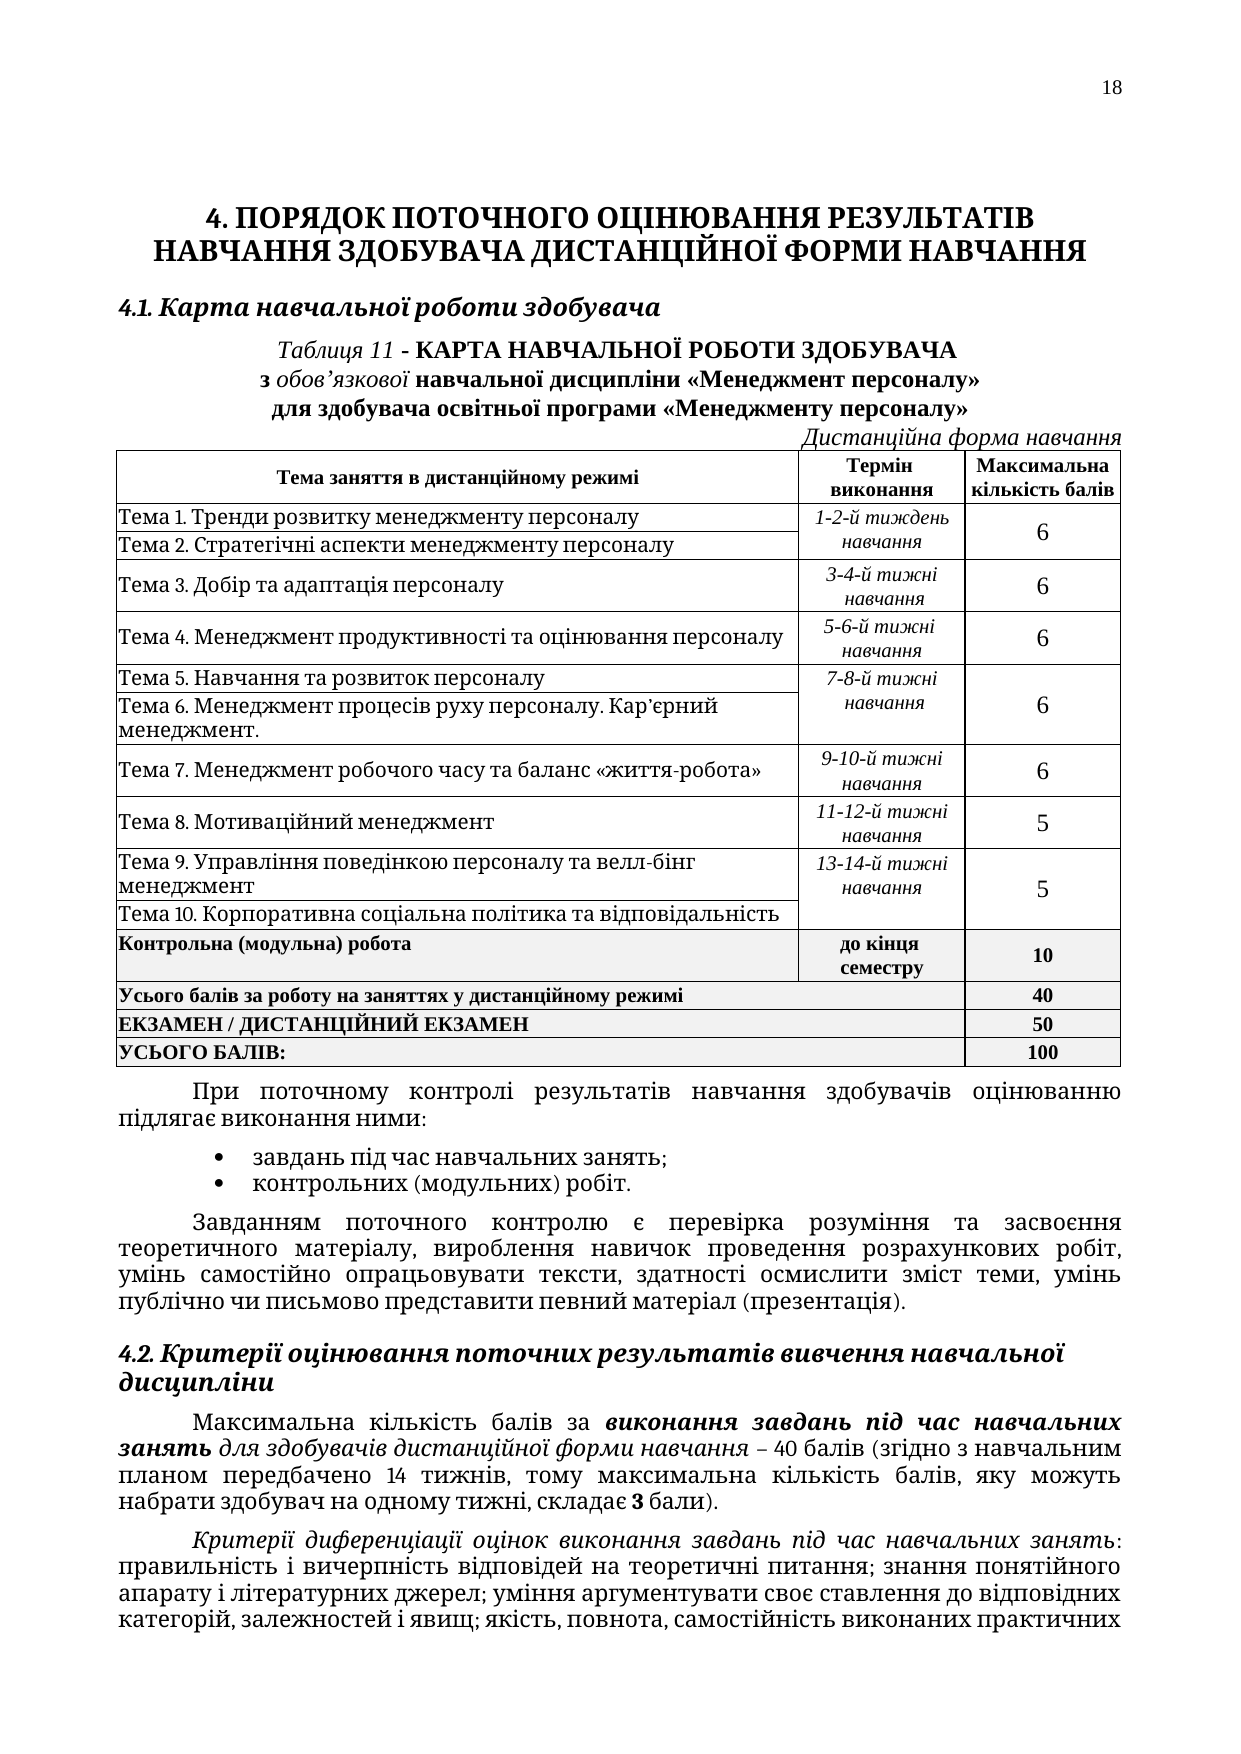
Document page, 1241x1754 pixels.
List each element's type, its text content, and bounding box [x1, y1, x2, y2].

table_cell Тема 7. Менеджмент робочого часу та баланс «життя-робота» [117, 745, 798, 796]
text Завданням поточного контролю є перевірка розуміння та засвоєння теоретичного матеріалу, вироблення навичок проведення розрахункових робіт, умінь самостійно опрацьовувати тексти, здатності осмислити зміст теми, умінь публічно чи письмово представити певний матеріал (презентація). [118, 1209, 1122, 1315]
table_cell 9-10-й тижні навчання [799, 745, 964, 796]
table_cell ЕКЗАМЕН / ДИСТАНЦІЙНИЙ ЕКЗАМЕН [117, 1010, 964, 1037]
table_cell Усього балів за роботу на заняттях у дистанційному режимі [117, 982, 964, 1009]
list контрольних (модульних) робіт. [215, 1171, 1132, 1197]
table_cell Тема 10. Корпоративна соціальна політика та відповідальність [117, 901, 798, 928]
table_cell 3-4-й тижні навчання [799, 560, 964, 611]
table_cell Тема 6. Менеджмент процесів руху персоналу. Кар’єрний менеджмент. [117, 693, 798, 744]
text Таблиця 11 - КАРТА НАВЧАЛЬНОЇ РОБОТИ ЗДОБУВАЧА з обов’язкової навчальної дисципліни «Менеджмент персоналу» для здобувача освітньої програми «Менеджменту персоналу» [118, 335, 1122, 422]
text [118, 1528, 1122, 1633]
table_cell Тема 3. Добір та адаптація персоналу [117, 560, 798, 611]
list завдань під час навчальних занять; [215, 1144, 1132, 1171]
table_cell до кінця семестру [799, 930, 964, 981]
table_cell Тема 8. Мотиваційний менеджмент [117, 797, 798, 848]
table_cell Контрольна (модульна) робота [117, 930, 798, 981]
table_cell Тема 2. Стратегічні аспекти менеджменту персоналу [117, 532, 798, 559]
table_cell 100 [966, 1038, 1120, 1066]
table_cell 10 [966, 930, 1120, 981]
table_cell 5-6-й тижні навчання [799, 612, 964, 663]
table_cell Тема 4. Менеджмент продуктивності та оцінювання персоналу [117, 612, 798, 663]
table_header Максимальна кількість балів [966, 451, 1120, 503]
text Максимальна кількість балів за виконання завдань під час навчальних занять для здобувачів дистанційної форми навчання – 40 балів (згідно з навчальним планом передбачено 14 тижнів, тому максимальна кількість балів, яку можуть набрати здобувач на одному тижні, складає 3 бали). [118, 1410, 1122, 1515]
text Дистанційна форма навчання [118, 422, 1122, 450]
table_header Тема заняття в дистанційному режимі [117, 451, 798, 503]
subtitle 4. ПОРЯДОК ПОТОЧНОГО ОЦІНЮВАННЯ РЕЗУЛЬТАТІВ НАВЧАННЯ ЗДОБУВАЧА ДИСТАНЦІЙНОЇ ФОРМИ НАВЧАННЯ [118, 202, 1122, 269]
table_cell Тема 5. Навчання та розвиток персоналу [117, 665, 798, 692]
table_cell 50 [966, 1010, 1120, 1037]
table_cell Тема 1. Тренди розвитку менеджменту персоналу [117, 504, 798, 531]
table_cell 40 [966, 982, 1120, 1009]
table_cell 6 [966, 745, 1120, 796]
table_cell 5 [966, 849, 1120, 928]
table_cell 7-8-й тижні навчання [799, 665, 964, 744]
table_cell 5 [966, 797, 1120, 848]
subtitle 4.2. Критерії оцінювання поточних результатів вивчення навчальної дисципліни [118, 1340, 1122, 1397]
table_cell 6 [966, 504, 1120, 559]
table_cell 6 [966, 560, 1120, 611]
table_header Термін виконання [799, 451, 964, 503]
table_cell 6 [966, 665, 1120, 744]
table_cell УСЬОГО БАЛІВ: [117, 1038, 964, 1066]
table_cell Тема 9. Управління поведінкою персоналу та велл-бінг менеджмент [117, 849, 798, 900]
table_cell 1-2-й тиждень навчання [799, 504, 964, 559]
table_cell 13-14-й тижні навчання [799, 849, 964, 928]
table_cell 11-12-й тижні навчання [799, 797, 964, 848]
subtitle 4.1. Карта навчальної роботи здобувача [118, 294, 1122, 323]
text При поточному контролі результатів навчання здобувачів оцінюванню підлягає виконання ними: [118, 1079, 1122, 1132]
table_cell 6 [966, 612, 1120, 663]
